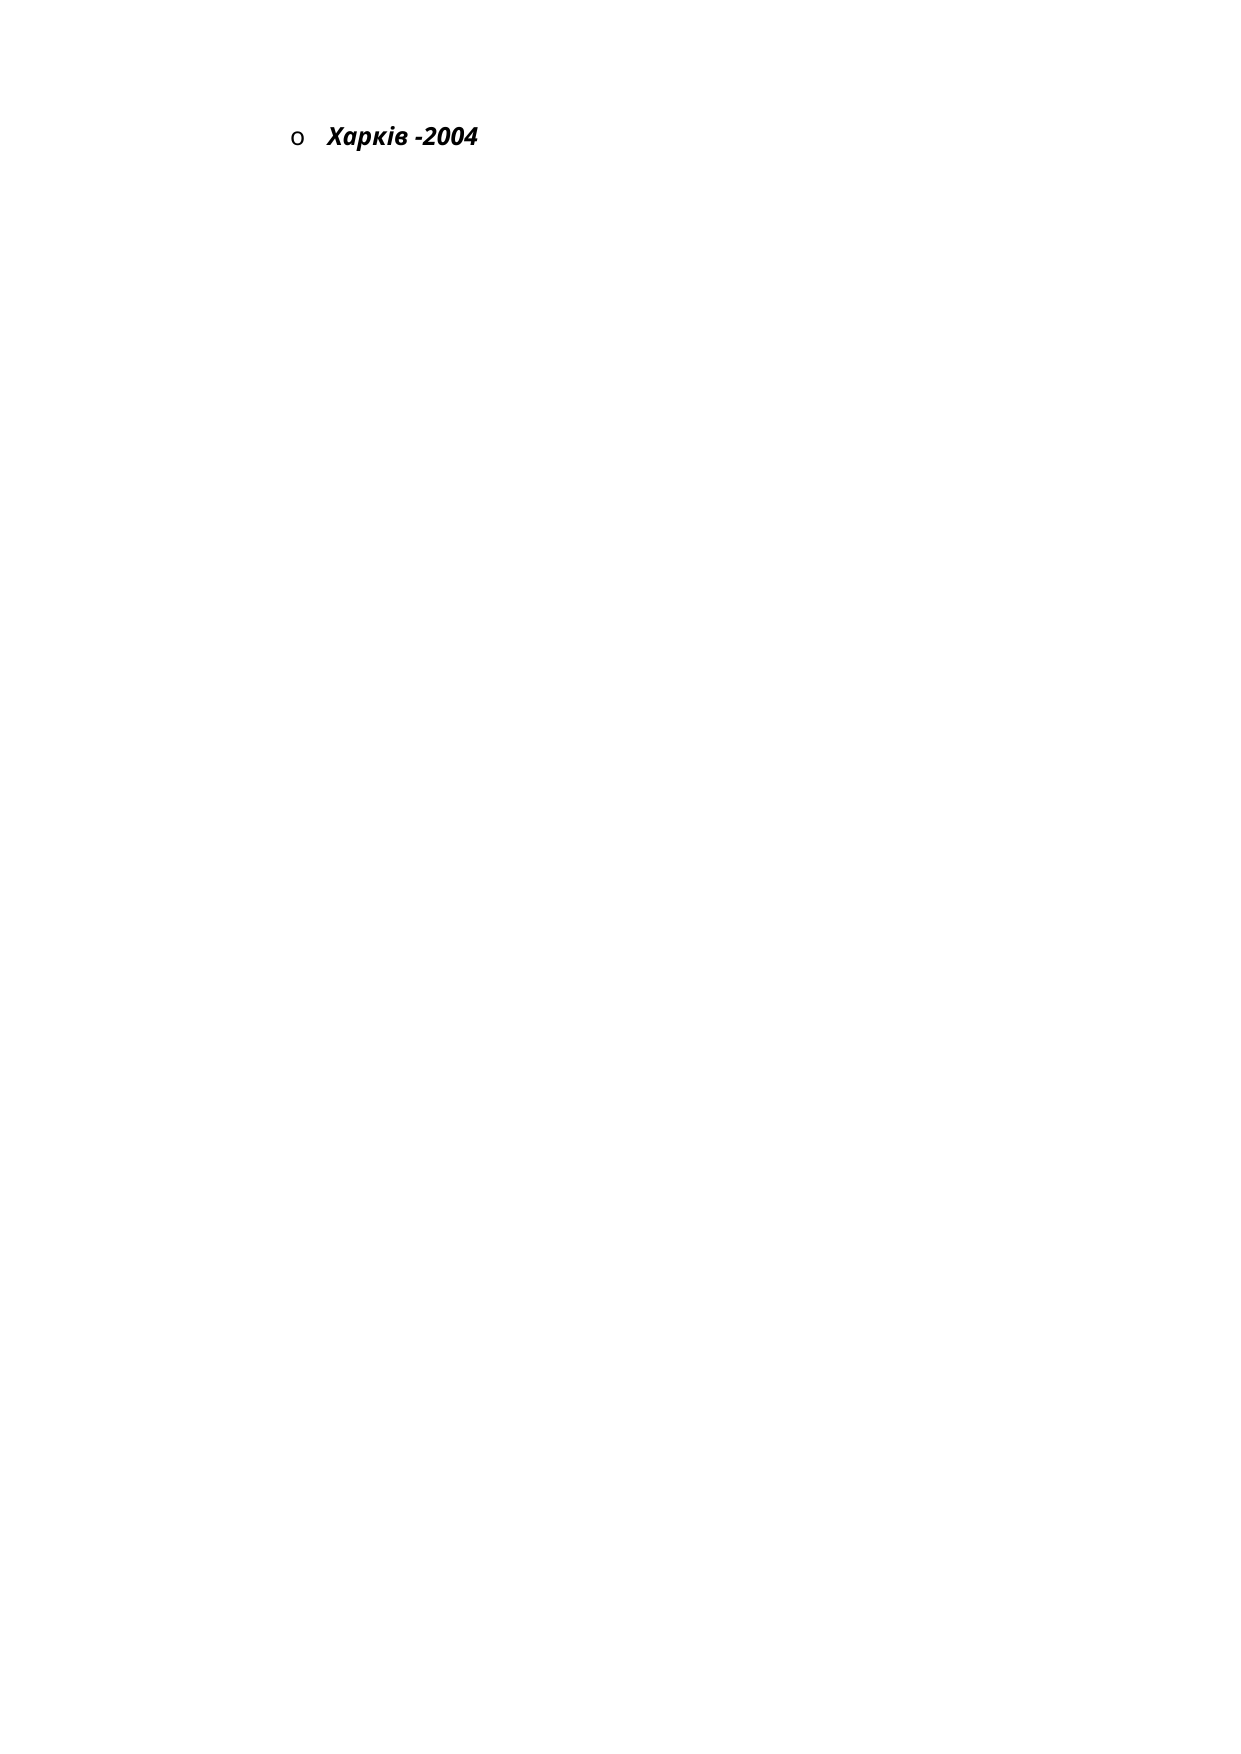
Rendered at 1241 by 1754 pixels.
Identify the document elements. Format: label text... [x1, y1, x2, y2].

subtitle Харків -2004 [290, 118, 1152, 152]
